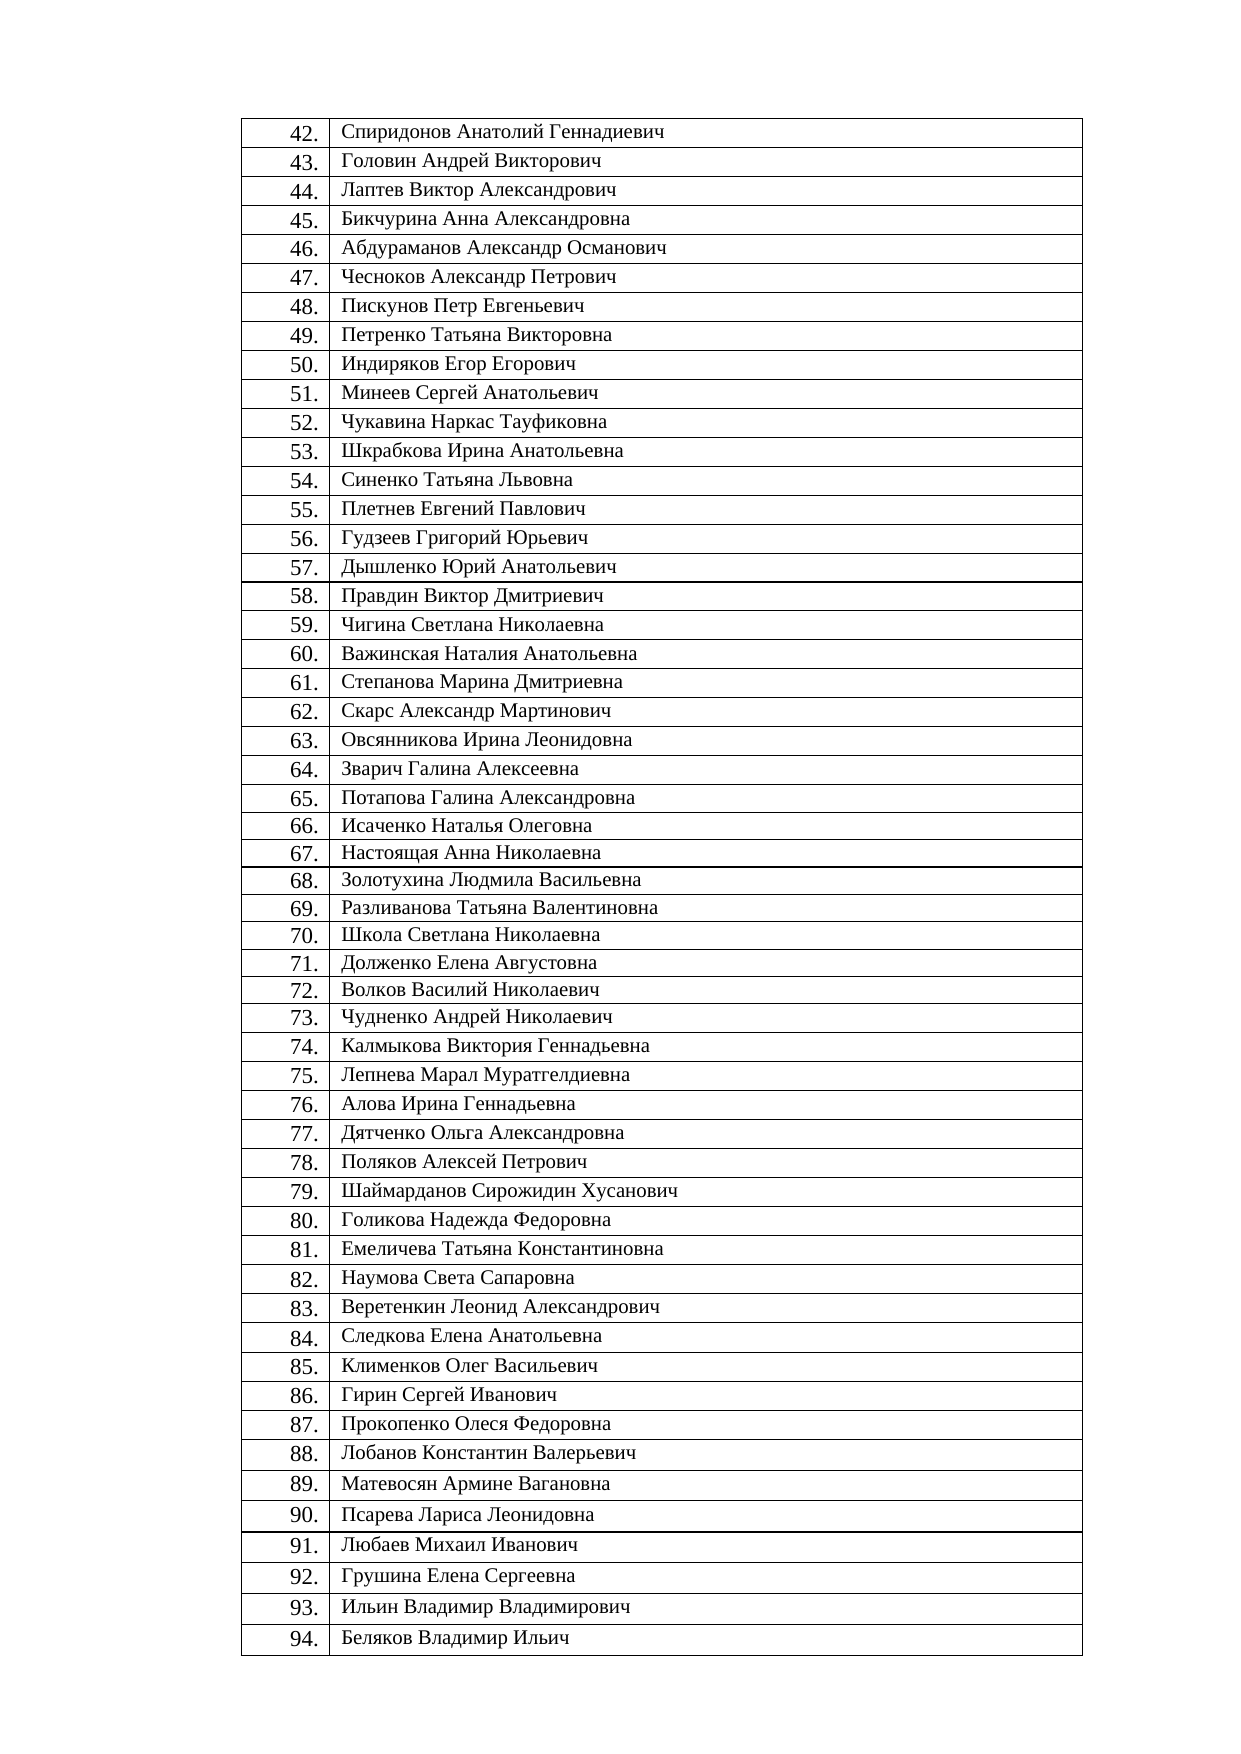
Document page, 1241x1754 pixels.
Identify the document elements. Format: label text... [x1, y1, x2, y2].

table_cell [242, 611, 329, 639]
table_cell Емеличева Татьяна Константиновна [330, 1236, 1082, 1264]
table_cell Чигина Светлана Николаевна [330, 611, 1082, 639]
table_cell Правдин Виктор Дмитриевич [330, 583, 1082, 610]
table_cell Пискунов Петр Евгеньевич [330, 293, 1082, 321]
table_cell Потапова Галина Александровна [330, 785, 1082, 812]
table_cell [242, 1323, 329, 1352]
table_cell Петренко Татьяна Викторовна [330, 322, 1082, 350]
table_cell Грушина Елена Сергеевна [330, 1563, 1082, 1593]
table_cell [242, 496, 329, 523]
table_cell [242, 467, 329, 494]
table_cell [242, 1471, 329, 1500]
table_cell [242, 1382, 329, 1409]
table_cell Следкова Елена Анатольевна [330, 1323, 1082, 1352]
table_cell [242, 1353, 329, 1381]
table_cell Прокопенко Олеся Федоровна [330, 1411, 1082, 1438]
table_cell Наумова Света Сапаровна [330, 1265, 1082, 1293]
table_cell Дышленко Юрий Анатольевич [330, 554, 1082, 581]
table_cell Синенко Татьяна Львовна [330, 467, 1082, 494]
table_cell Голикова Надежда Федоровна [330, 1207, 1082, 1235]
table_cell Школа Светлана Николаевна [330, 922, 1082, 948]
table_cell Зварич Галина Алексеевна [330, 756, 1082, 784]
table_cell [242, 1236, 329, 1264]
table_cell Шкрабкова Ирина Анатольевна [330, 438, 1082, 466]
table_cell [242, 813, 329, 839]
table_cell [242, 950, 329, 976]
table_cell [242, 868, 329, 894]
table_cell [242, 1501, 329, 1531]
table_cell Бикчурина Анна Александровна [330, 206, 1082, 234]
table_cell Долженко Елена Августовна [330, 950, 1082, 976]
table_cell [242, 583, 329, 610]
table_cell [242, 380, 329, 408]
table_cell Абдураманов Александр Османович [330, 235, 1082, 263]
table_cell Чудненко Андрей Николаевич [330, 1004, 1082, 1032]
table_cell Минеев Сергей Анатольевич [330, 380, 1082, 408]
table_cell [242, 785, 329, 812]
table_cell [242, 727, 329, 755]
table_cell Беляков Владимир Ильич [330, 1625, 1082, 1655]
table_cell Клименков Олег Васильевич [330, 1353, 1082, 1381]
table_cell Чесноков Александр Петрович [330, 264, 1082, 292]
table_cell [242, 1033, 329, 1061]
table_cell Дятченко Ольга Александровна [330, 1120, 1082, 1148]
table_cell Веретенкин Леонид Александрович [330, 1294, 1082, 1322]
table_cell Любаев Михаил Иванович [330, 1533, 1082, 1562]
table_cell [242, 895, 329, 921]
table_cell [242, 1440, 329, 1469]
table_cell [242, 293, 329, 321]
table_cell Овсянникова Ирина Леонидовна [330, 727, 1082, 755]
table_cell [242, 1207, 329, 1235]
table_cell [242, 1294, 329, 1322]
table_cell [242, 756, 329, 784]
table_cell Чукавина Наркас Тауфиковна [330, 409, 1082, 437]
table_cell Шаймарданов Сирожидин Хусанович [330, 1178, 1082, 1206]
table_cell Алова Ирина Геннадьевна [330, 1091, 1082, 1119]
table_cell Поляков Алексей Петрович [330, 1149, 1082, 1177]
table_cell Индиряков Егор Егорович [330, 351, 1082, 379]
table_cell [242, 1149, 329, 1177]
table_cell Головин Андрей Викторович [330, 148, 1082, 176]
table_cell [242, 1091, 329, 1119]
table_cell [242, 977, 329, 1003]
table_cell Гудзеев Григорий Юрьевич [330, 525, 1082, 552]
table_cell [242, 1265, 329, 1293]
table_cell [242, 698, 329, 726]
table_cell [242, 922, 329, 948]
table_cell Гирин Сергей Иванович [330, 1382, 1082, 1409]
table_cell [242, 1178, 329, 1206]
table_cell [242, 1062, 329, 1090]
table_cell [242, 640, 329, 668]
table_cell [242, 119, 329, 147]
table_cell [242, 1004, 329, 1032]
table_cell [242, 1533, 329, 1562]
table_cell [242, 1625, 329, 1655]
table_cell Золотухина Людмила Васильевна [330, 868, 1082, 894]
table_cell [242, 264, 329, 292]
table_cell Разливанова Татьяна Валентиновна [330, 895, 1082, 921]
table_cell [242, 554, 329, 581]
table_cell [242, 669, 329, 697]
table_cell [242, 1563, 329, 1593]
table_cell Псарева Лариса Леонидовна [330, 1501, 1082, 1531]
table_cell Плетнев Евгений Павлович [330, 496, 1082, 523]
table_cell [242, 177, 329, 205]
table_cell [242, 840, 329, 866]
table_cell [242, 322, 329, 350]
table_cell [242, 1120, 329, 1148]
table_cell Калмыкова Виктория Геннадьевна [330, 1033, 1082, 1061]
table_cell [242, 525, 329, 552]
table_cell Скарс Александр Мартинович [330, 698, 1082, 726]
table_cell [242, 351, 329, 379]
table_cell [242, 206, 329, 234]
table_cell Спиридонов Анатолий Геннадиевич [330, 119, 1082, 147]
table_cell Исаченко Наталья Олеговна [330, 813, 1082, 839]
table_cell [242, 409, 329, 437]
table_cell Матевосян Армине Вагановна [330, 1471, 1082, 1500]
table_cell Лобанов Константин Валерьевич [330, 1440, 1082, 1469]
table_cell Важинская Наталия Анатольевна [330, 640, 1082, 668]
table_cell [242, 235, 329, 263]
table_cell [242, 1411, 329, 1438]
table_cell [242, 148, 329, 176]
table_cell [242, 438, 329, 466]
table_cell Лепнева Марал Муратгелдиевна [330, 1062, 1082, 1090]
table_cell [242, 1594, 329, 1624]
table_cell Волков Василий Николаевич [330, 977, 1082, 1003]
table_cell Степанова Марина Дмитриевна [330, 669, 1082, 697]
table_cell Ильин Владимир Владимирович [330, 1594, 1082, 1624]
table_cell Лаптев Виктор Александрович [330, 177, 1082, 205]
table_cell Настоящая Анна Николаевна [330, 840, 1082, 866]
